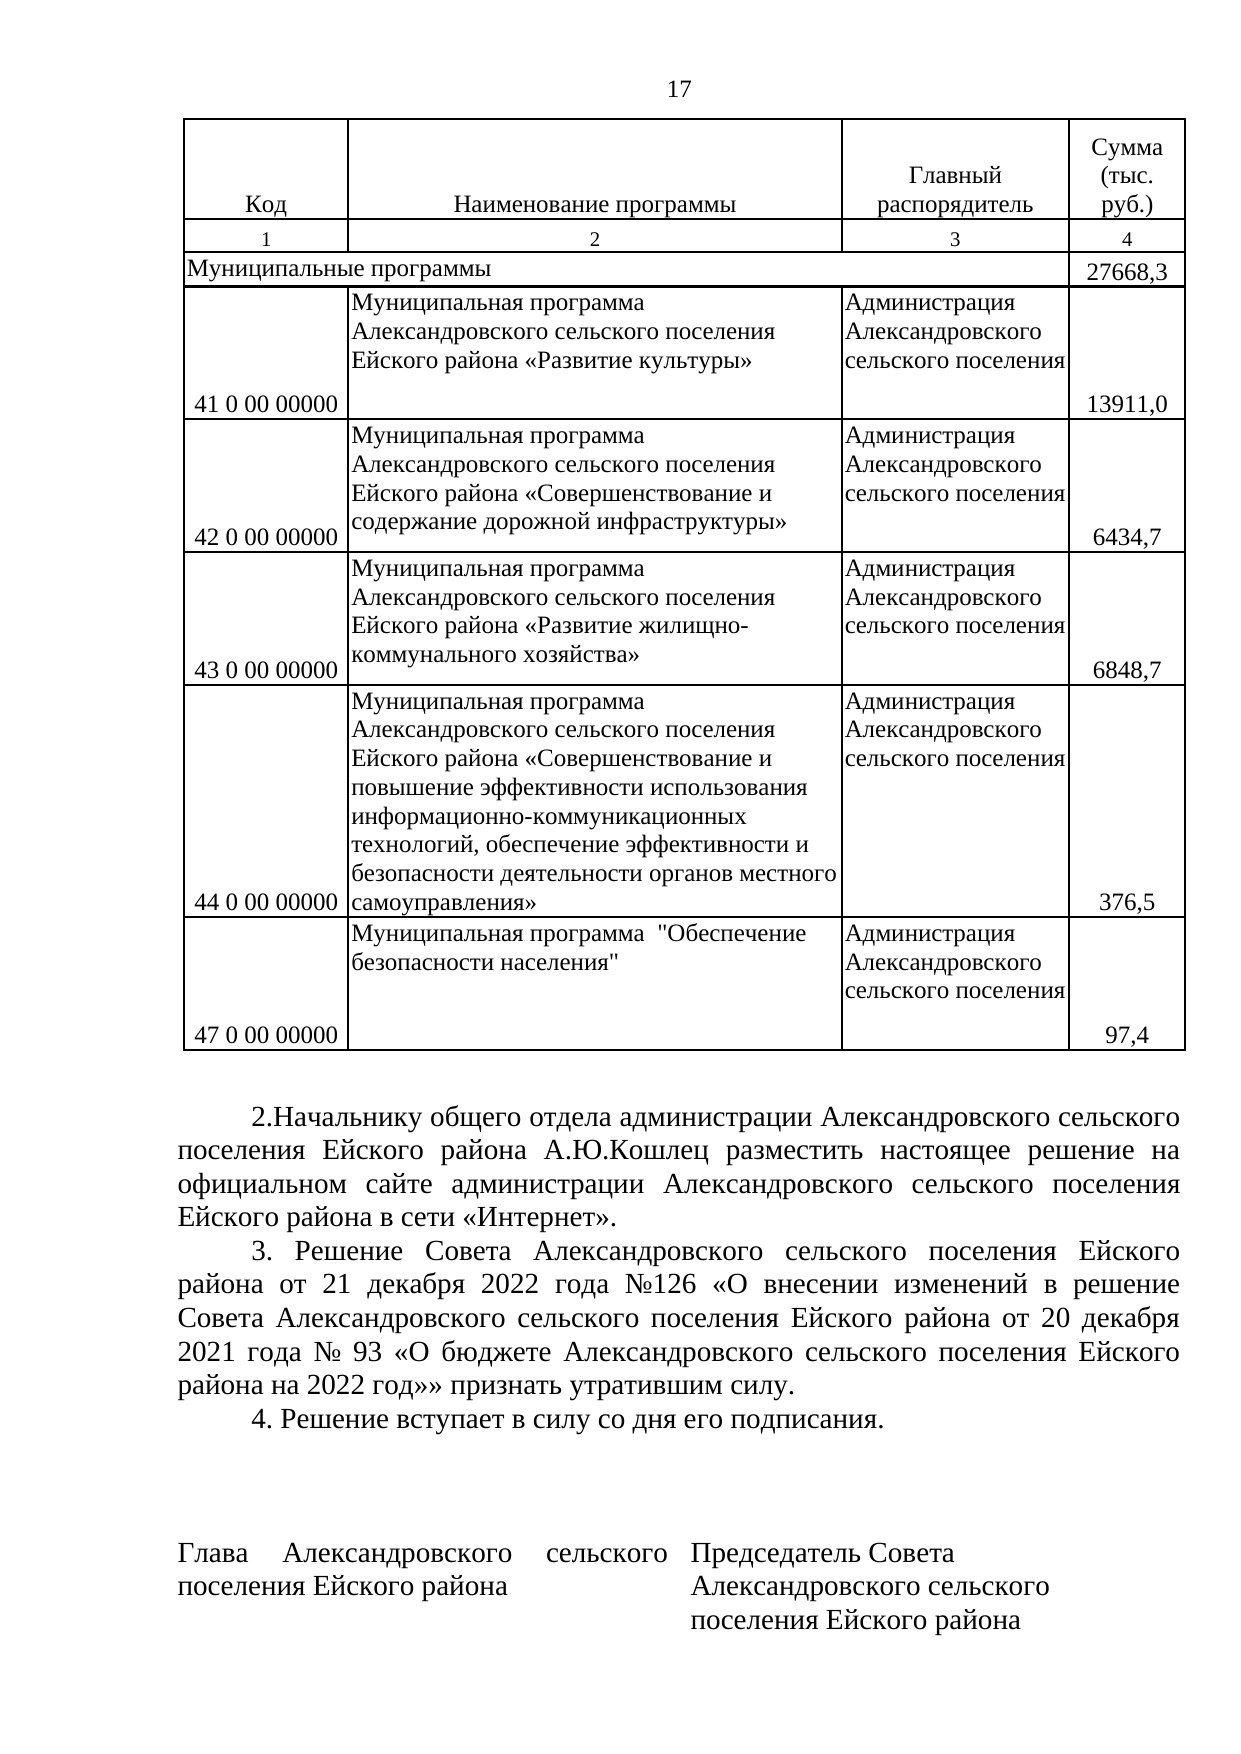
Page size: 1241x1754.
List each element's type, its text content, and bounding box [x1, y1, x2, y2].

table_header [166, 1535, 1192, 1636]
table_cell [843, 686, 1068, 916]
text 3. Решение Совета Александровского сельского поселения Ейского района от 21 декабря 2022 года №126 «О внесении изменений в решение Совета Александровского сельского поселения Ейского района от 20 декабря 2021 года № 93 «О бюджете Александровского сельского поселения Ейского района на 2022 год»» признать утратившим силу. [177, 1233, 1181, 1401]
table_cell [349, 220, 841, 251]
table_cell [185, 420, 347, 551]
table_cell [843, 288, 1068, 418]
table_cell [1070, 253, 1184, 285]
text 4. Решение вступает в силу со дня его подписания. [177, 1401, 1181, 1434]
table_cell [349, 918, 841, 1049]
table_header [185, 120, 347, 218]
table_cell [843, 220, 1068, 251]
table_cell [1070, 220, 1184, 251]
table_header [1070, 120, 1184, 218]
text 2.Начальнику общего отдела администрации Александровского сельского поселения Ейского района А.Ю.Кошлец разместить настоящее решение на официальном сайте администрации Александровского сельского поселения Ейского района в сети «Интернет». [177, 1099, 1181, 1233]
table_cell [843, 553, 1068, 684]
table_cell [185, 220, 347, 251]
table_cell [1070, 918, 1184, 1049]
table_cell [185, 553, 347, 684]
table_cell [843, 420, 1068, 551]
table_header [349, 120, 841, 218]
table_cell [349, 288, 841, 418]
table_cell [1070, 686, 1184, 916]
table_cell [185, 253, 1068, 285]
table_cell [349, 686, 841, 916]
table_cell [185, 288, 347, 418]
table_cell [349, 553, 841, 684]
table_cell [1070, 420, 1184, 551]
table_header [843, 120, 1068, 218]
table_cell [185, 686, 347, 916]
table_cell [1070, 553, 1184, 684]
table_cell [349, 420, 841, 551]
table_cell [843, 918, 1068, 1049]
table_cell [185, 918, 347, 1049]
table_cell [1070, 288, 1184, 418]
